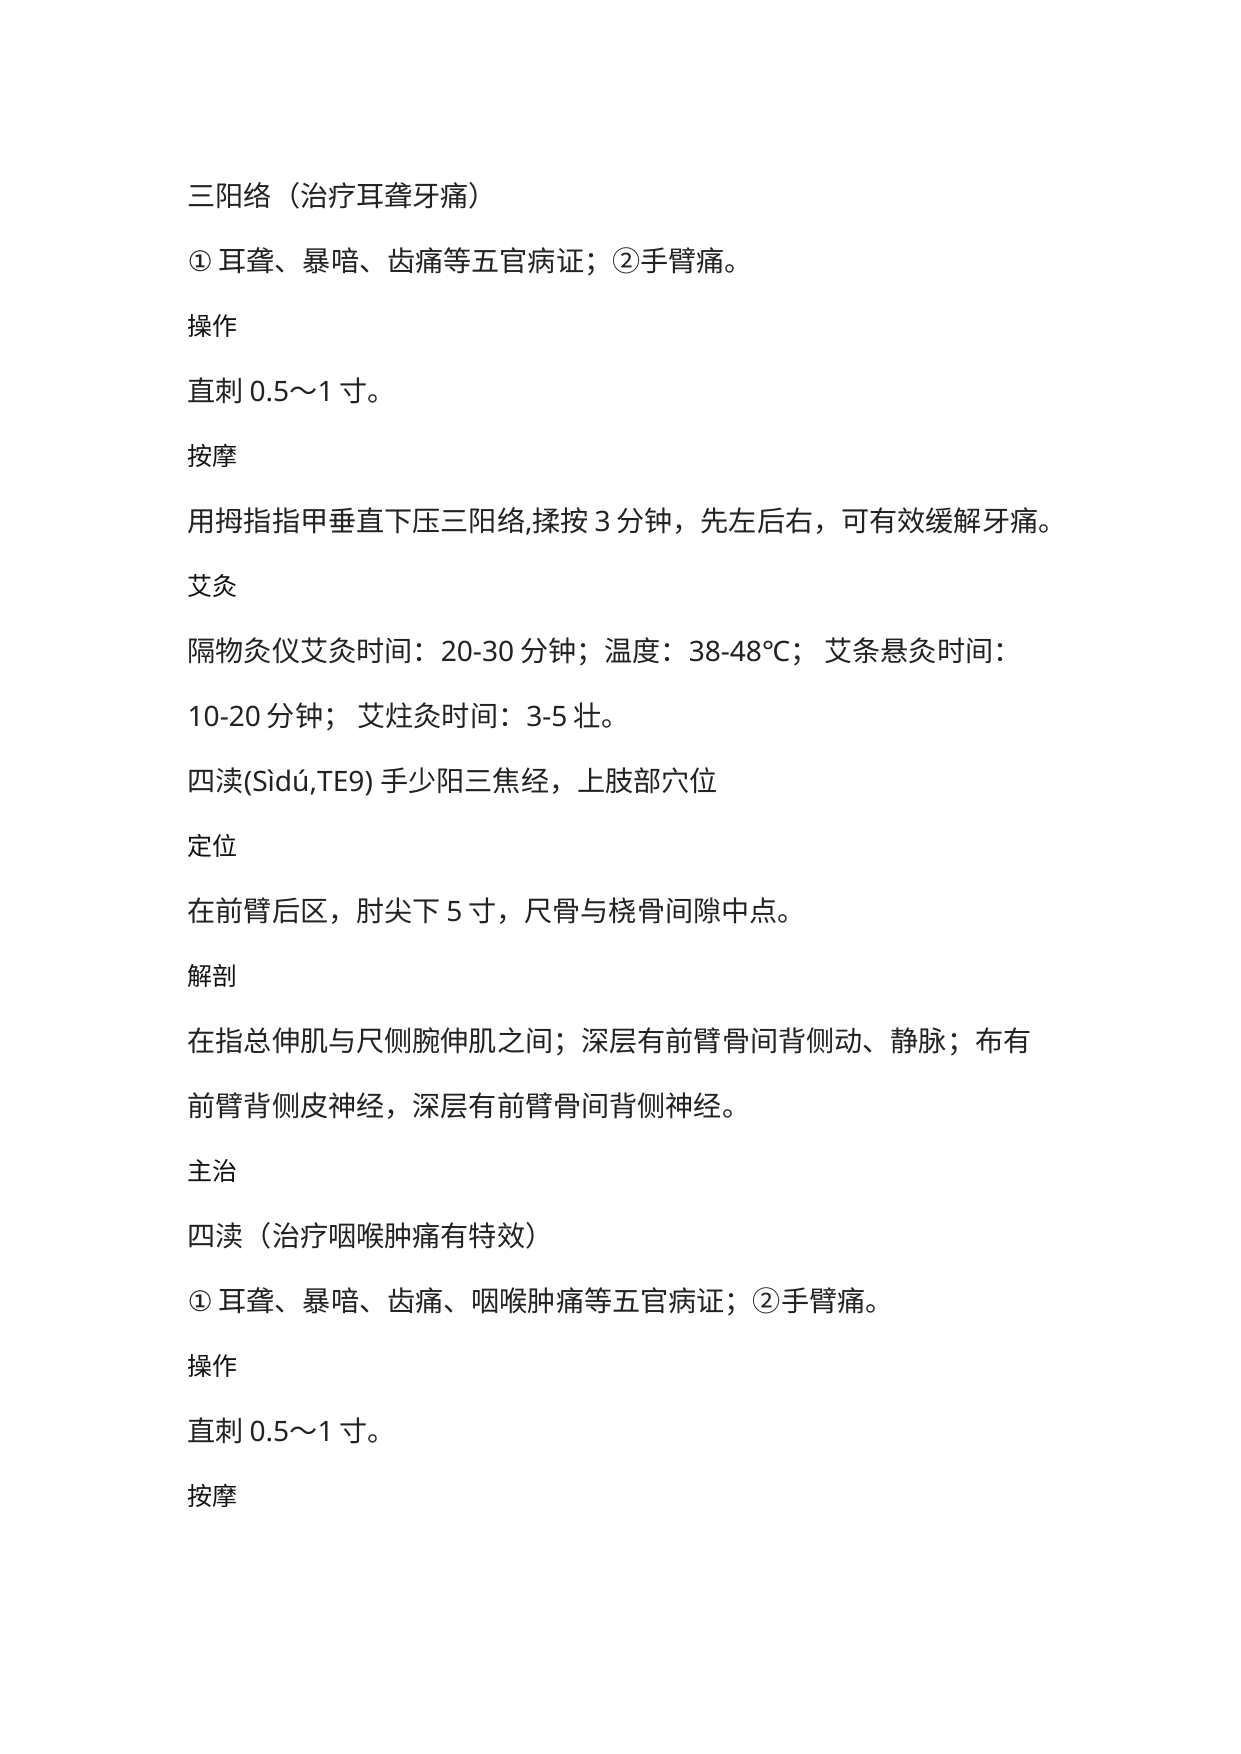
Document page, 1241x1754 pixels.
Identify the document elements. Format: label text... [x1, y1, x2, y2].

text 在指总伸肌与尺侧腕伸肌之间；深层有前臂骨间背侧动、静脉；布有前臂背侧皮神经，深层有前臂骨间背侧神经。 [187, 1007, 1053, 1137]
text 用拇指指甲垂直下压三阳络,揉按3分钟，先左后右，可有效缓解牙痛。 [187, 487, 1053, 552]
text 艾灸 [187, 552, 1053, 617]
text 主治 [187, 1137, 1053, 1202]
text 定位 [187, 812, 1053, 877]
text 直刺0.5～1寸。 [187, 1397, 1053, 1462]
text 隔物灸仪艾灸时间：20-30分钟；温度：38-48℃； 艾条悬灸时间：10-20分钟； 艾炷灸时间：3-5壮。 [187, 617, 1053, 747]
text 操作 [187, 1332, 1053, 1397]
text 操作 [187, 292, 1053, 357]
text 按摩 [187, 1462, 1053, 1527]
text 按摩 [187, 422, 1053, 487]
text 三阳络（治疗耳聋牙痛） ①耳聋、暴喑、齿痛等五官病证；②手臂痛。 [187, 162, 1053, 292]
text 四渎(Sìdú,TE9) 手少阳三焦经，上肢部穴位 [187, 747, 1053, 812]
text 在前臂后区，肘尖下5寸，尺骨与桡骨间隙中点。 [187, 877, 1053, 942]
text 四渎（治疗咽喉肿痛有特效） ①耳聋、暴喑、齿痛、咽喉肿痛等五官病证；②手臂痛。 [187, 1202, 1053, 1332]
text 直刺0.5～1寸。 [187, 357, 1053, 422]
text 解剖 [187, 942, 1053, 1007]
